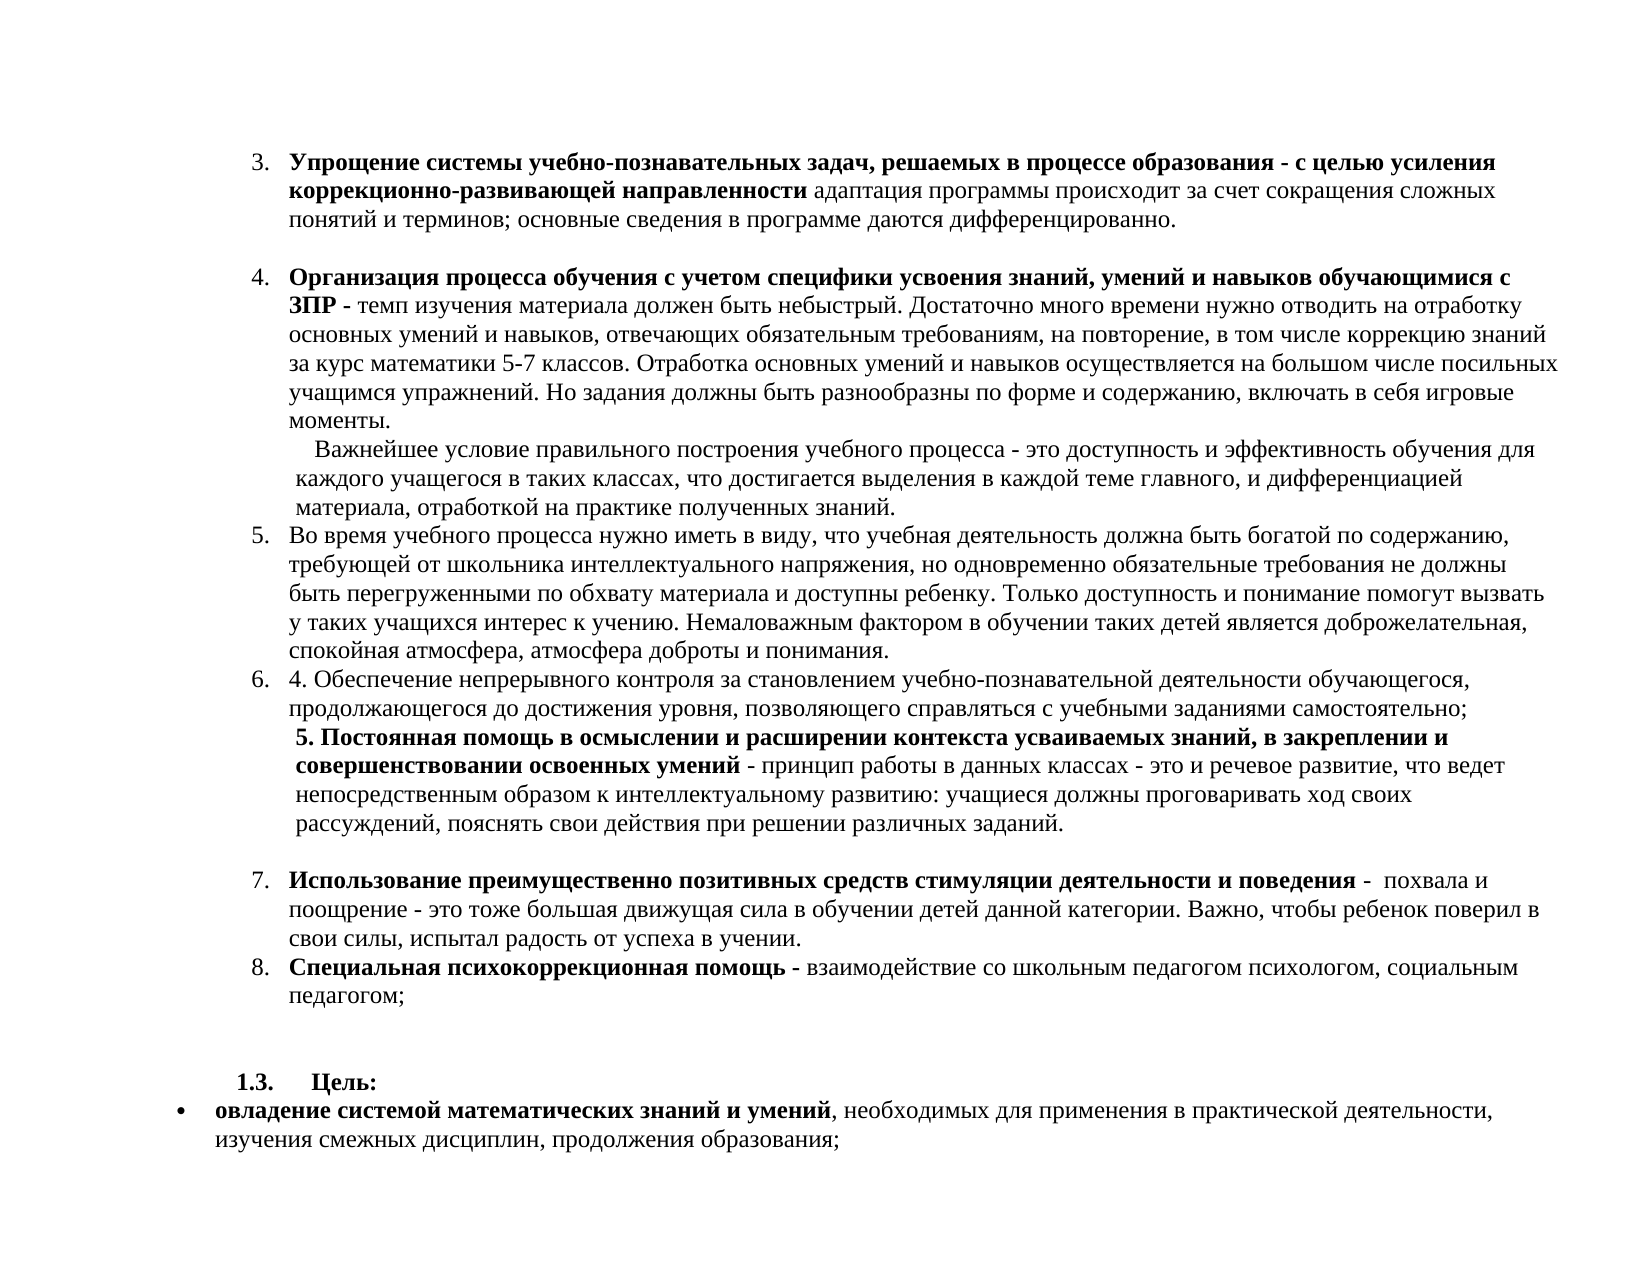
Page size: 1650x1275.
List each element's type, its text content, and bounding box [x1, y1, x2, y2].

list Цель: [236, 1067, 1561, 1096]
list Во время учебного процесса нужно иметь в виду, что учебная деятельность должна быть богатой по содержанию, требующей от школьника интеллектуального напряжения, но одновременно обязательные требования не должны быть перегруженными по обхвату материала и доступны ребенку. Только доступность и понимание помогут вызвать у таких учащихся интерес к учению. Немаловажным фактором в обучении таких детей является доброжелательная, спокойная атмосфера, атмосфера доброты и понимания. [251, 521, 1561, 664]
list Использование преимущественно позитивных средств стимуляции деятельности и поведения - похвала и поощрение - это тоже большая движущая сила в обучении детей данной категории. Важно, чтобы ребенок поверил в свои силы, испытал радость от успеха в учении. [251, 866, 1561, 952]
list Упрощение системы учебно-познавательных задач, решаемых в процессе образования - с целью усиления коррекционно-развивающей направленности адаптация программы происходит за счет сокращения сложных понятий и терминов; основные сведения в программе даются дифференцированно. [251, 147, 1561, 233]
list Организация процесса обучения с учетом специфики усвоения знаний, умений и навыков обучающимися с ЗПР - темп изучения материала должен быть небыстрый. Достаточно много времени нужно отводить на отработку основных умений и навыков, отвечающих обязательным требованиям, на повторение, в том числе коррекцию знаний за курс математики 5-7 классов. Отработка основных умений и навыков осуществляется на большом числе посильных учащимся упражнений. Но задания должны быть разнообразны по форме и содержанию, включать в себя игровые моменты. [251, 262, 1561, 434]
list овладение системой математических знаний и умений, необходимых для применения в практической деятельности, изучения смежных дисциплин, продолжения образования; [177, 1096, 1561, 1153]
text Важнейшее условие правильного построения учебного процесса - это доступность и эффективность обучения для каждого учащегося в таких классах, что достигается выделения в каждой теме главного, и дифференциацией материала, отработкой на практике полученных знаний. [295, 434, 1561, 521]
list 4. Обеспечение непрерывного контроля за становлением учебно-познавательной деятельности обучающегося, продолжающегося до достижения уровня, позволяющего справляться с учебными заданиями самостоятельно; [251, 664, 1561, 722]
list Специальная психокоррекционная помощь - взаимодействие со школьным педагогом психологом, социальным педагогом; [251, 952, 1561, 1009]
text 5. Постоянная помощь в осмыслении и расширении контекста усваиваемых знаний, в закреплении и совершенствовании освоенных умений - принцип работы в данных классах - это и речевое развитие, что ведет непосредственным образом к интеллектуальному развитию: учащиеся должны проговаривать ход своих рассуждений, пояснять свои действия при решении различных заданий. [295, 722, 1561, 837]
